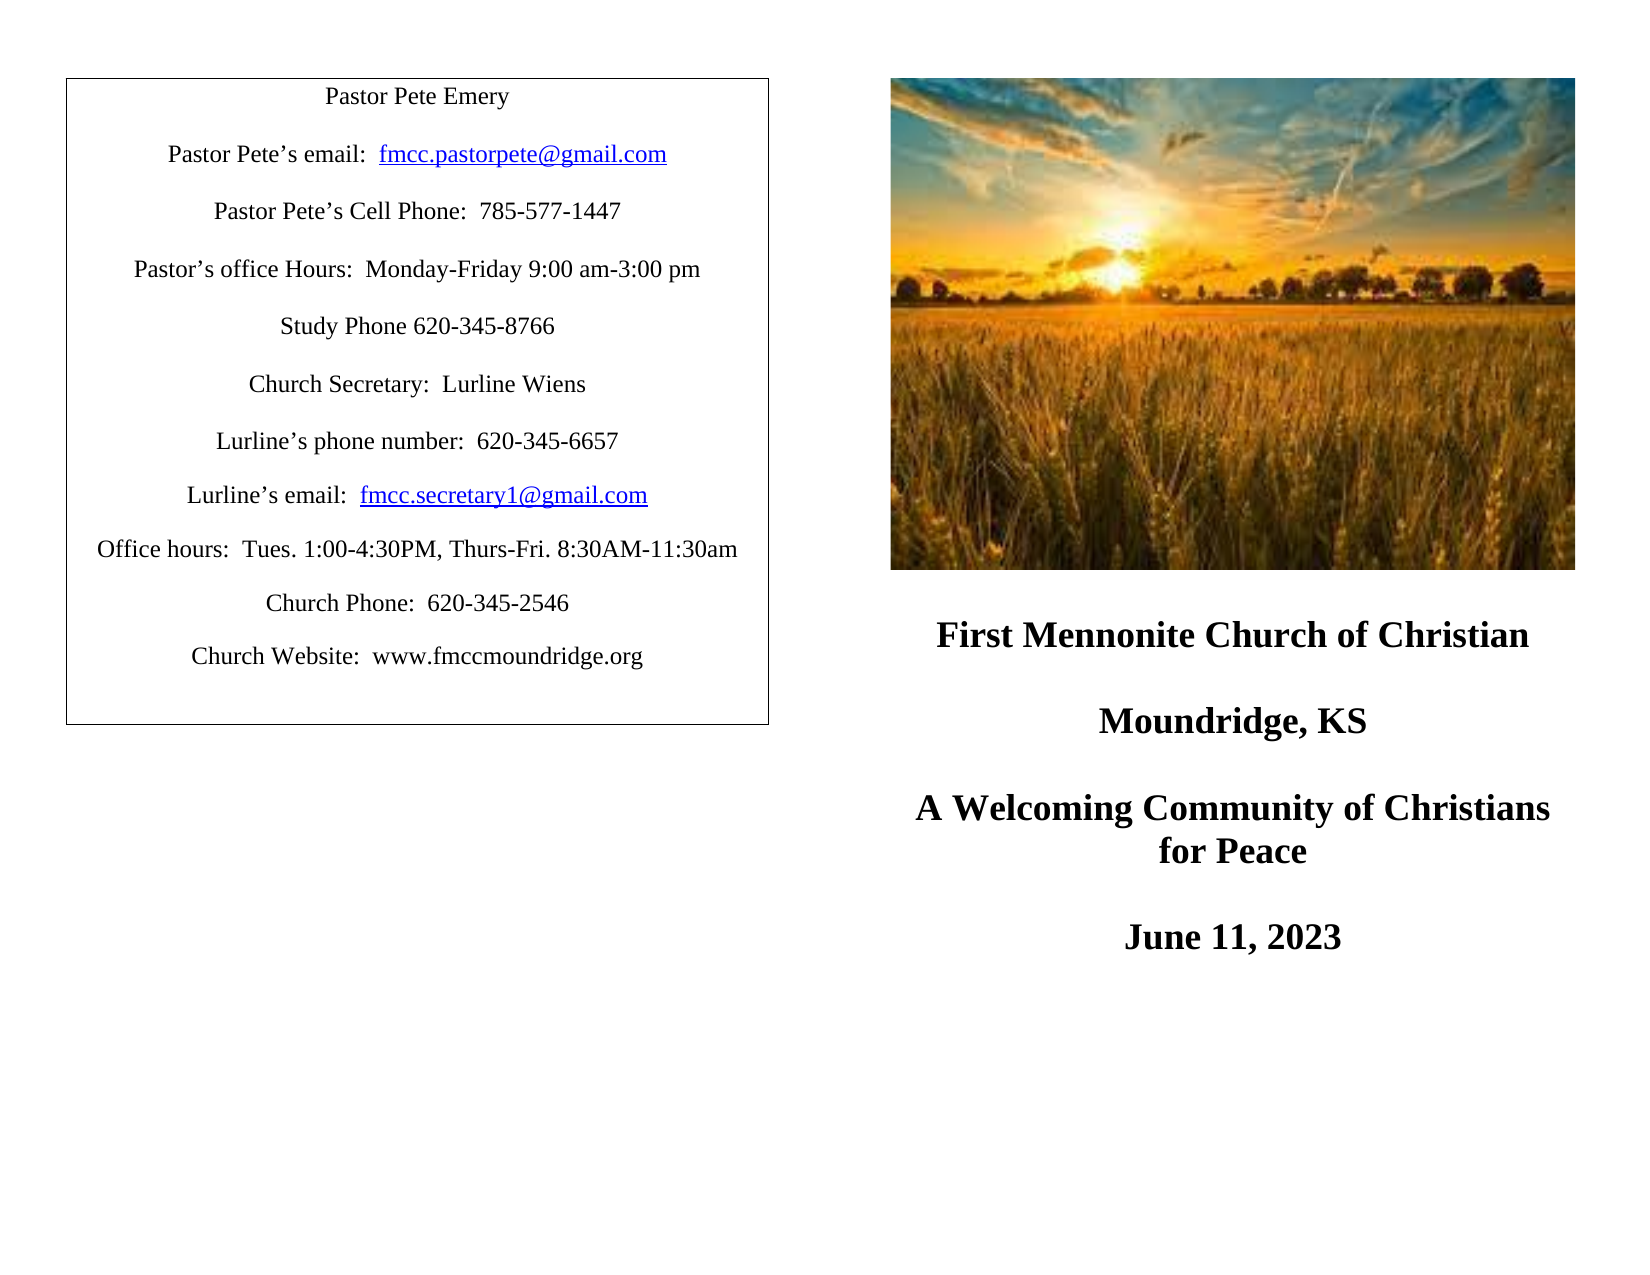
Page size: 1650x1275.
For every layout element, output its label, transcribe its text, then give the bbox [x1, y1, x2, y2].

text Pastor Pete Emery [67, 79, 768, 110]
text Office hours: Tues. 1:00-4:30PM, Thurs-Fri. 8:30AM-11:30am [67, 531, 768, 563]
text Church Phone: 620-345-2546 [67, 585, 768, 617]
text First Mennonite Church of Christian [891, 612, 1575, 656]
text Lurline’s phone number: 620-345-6657 [75, 426, 759, 455]
text Church Website: www.fmccmoundridge.org [67, 638, 768, 670]
text June 11, 2023 [891, 914, 1575, 957]
text Lurline’s email: fmcc.secretary1@gmail.com [67, 477, 768, 509]
text Pastor’s office Hours: Monday-Friday 9:00 am-3:00 pm [75, 254, 759, 282]
text Study Phone 620-345-8766 [75, 311, 759, 340]
text A Welcoming Community of Christians for Peace [891, 785, 1575, 871]
text Pastor Pete’s email: fmcc.pastorpete@gmail.com [75, 139, 759, 167]
picture [890, 78, 1575, 570]
text Church Secretary: Lurline Wiens [75, 369, 759, 397]
text Pastor Pete’s Cell Phone: 785-577-1447 [75, 196, 759, 225]
text Moundridge, KS [891, 699, 1575, 742]
